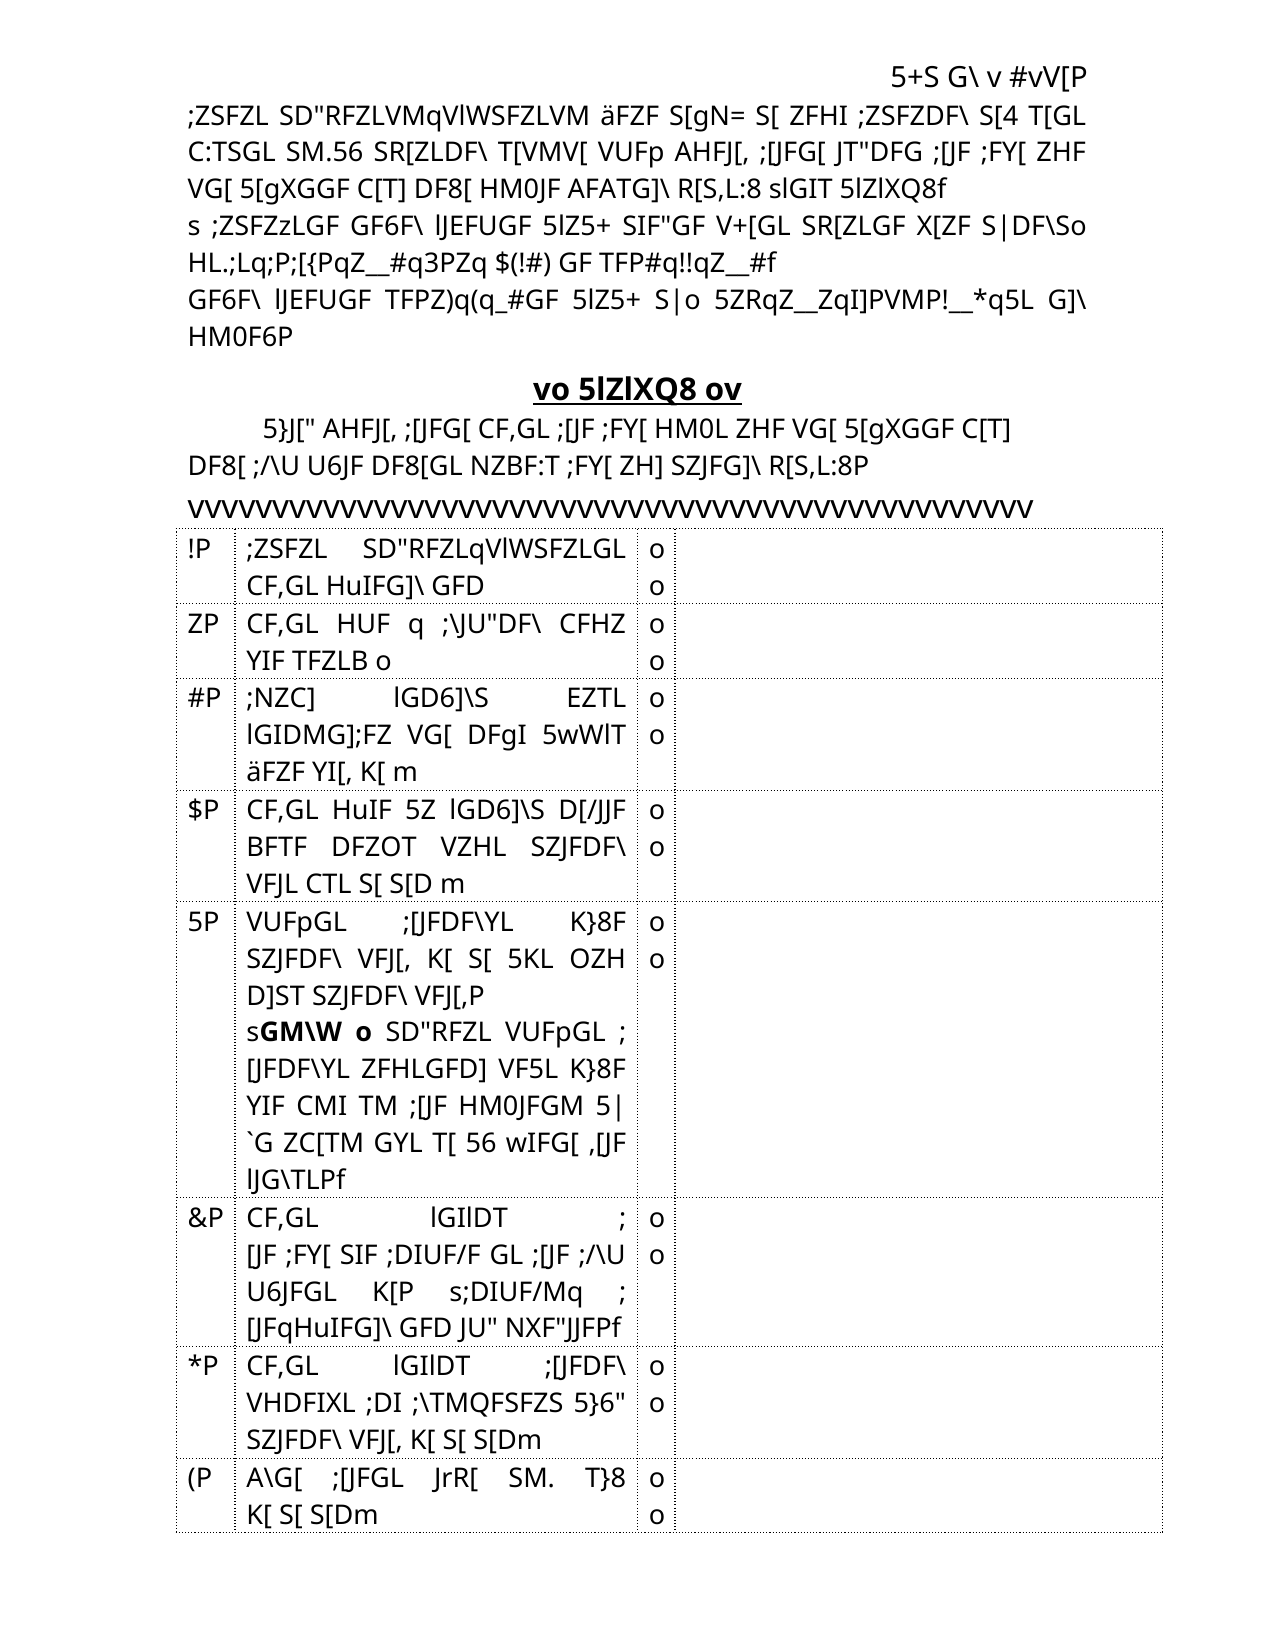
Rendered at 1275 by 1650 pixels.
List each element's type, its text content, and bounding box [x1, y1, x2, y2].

table_cell CF,GL HUF q ;\JU"DF\ CFHZ YIF TFZLB o [235, 603, 637, 678]
text 5}J[" AHFJ[, ;[JFG[ CF,GL ;[JF ;FY[ HM0L ZHF VG[ 5[gXGGF C[T] DF8[ ;/\U U6JF DF8[GL NZBF:T ;FY[ ZH] SZJFG]\ R[S,L:8P [187, 409, 1087, 483]
table_cell [675, 1458, 1162, 1532]
table_cell [675, 901, 1162, 1197]
table_cell VUFpGL ;[JFDF\YL K}8F SZJFDF\ VFJ[, K[ S[ 5KL OZH D]ST SZJFDF\ VFJ[,P sGM\W o SD"RFZL VUFpGL ;[JFDF\YL ZFHLGFD] VF5L K}8F YIF CMI TM ;[JF HM0JFGM 5|`G ZC[TM GYL T[ 56 wIFG[ ,[JF lJG\TLPf [235, 901, 637, 1197]
table_header !P [176, 528, 235, 603]
table_header oo [638, 528, 675, 603]
text s ;ZSFZzLGF GF6F\ lJEFUGF 5lZ5+ SIF"GF V+[GL SR[ZLGF X[ZF S|DF\So HL.;Lq;P;[{PqZ__#q3PZq $(!#) GF TFP#q!!qZ__#f [187, 207, 1087, 280]
table_header ;ZSFZL SD"RFZLqVlWSFZLGL CF,GL HuIFG]\ GFD [235, 528, 637, 603]
table_cell &P [176, 1197, 235, 1346]
table_cell oo [638, 1346, 675, 1457]
table_cell 5P [176, 901, 235, 1197]
text 5+S G\ v #vV[P [187, 56, 1087, 96]
text vvvvvvvvvvvvvvvvvvvvvvvvvvvvvvvvvvvvvvvvvvvvvvvvvv [187, 483, 1087, 528]
table_cell ;NZC] lGD6]\S EZTL lGIDMG];FZ VG[ DFgI 5wWlT äFZF YI[, K[ m [235, 678, 637, 789]
table_cell [675, 1197, 1162, 1346]
table_cell [675, 678, 1162, 789]
table_cell (P [176, 1458, 235, 1532]
table_cell A\G[ ;[JFGL JrR[ SM. T}8 K[ S[ S[Dm [235, 1458, 637, 1532]
table_cell CF,GL lGIlDT ;[JF ;FY[ SIF ;DIUF/F GL ;[JF ;/\U U6JFGL K[P s;DIUF/Mq ;[JFqHuIFG]\ GFD JU" NXF"JJFPf [235, 1197, 637, 1346]
text ;ZSFZL SD"RFZLVMqVlWSFZLVM äFZF S[gN= S[ ZFHI ;ZSFZDF\ S[4 T[GL C:TSGL SM.56 SR[ZLDF\ T[VMV[ VUFp AHFJ[, ;[JFG[ JT"DFG ;[JF ;FY[ ZHF VG[ 5[gXGGF C[T] DF8[ HM0JF AFATG]\ R[S,L:8 slGIT 5lZlXQ8f [187, 96, 1087, 207]
table_cell [675, 1346, 1162, 1457]
table_cell CF,GL HuIF 5Z lGD6]\S D[/JJF BFTF DFZOT VZHL SZJFDF\ VFJL CTL S[ S[D m [235, 790, 637, 901]
table_cell oo [638, 901, 675, 1197]
table_cell ZP [176, 603, 235, 678]
table_cell #P [176, 678, 235, 789]
text vo 5lZlXQ8 ov [187, 367, 1087, 409]
table_cell oo [638, 790, 675, 901]
table_cell CF,GL lGIlDT ;[JFDF\ VHDFIXL ;DI ;\TMQFSFZS 5}6" SZJFDF\ VFJ[, K[ S[ S[Dm [235, 1346, 637, 1457]
table_cell oo [638, 678, 675, 789]
table_header [675, 528, 1162, 603]
table_cell [675, 790, 1162, 901]
table_cell [675, 603, 1162, 678]
table_cell oo [638, 603, 675, 678]
table_cell oo [638, 1458, 675, 1532]
table_cell *P [176, 1346, 235, 1457]
table_cell oo [638, 1197, 675, 1346]
text GF6F\ lJEFUGF TFPZ)q(q_#GF 5lZ5+ S|o 5ZRqZ__ZqI]PVMP!__*q5L G]\ HM0F6P [187, 280, 1087, 354]
table_cell $P [176, 790, 235, 901]
